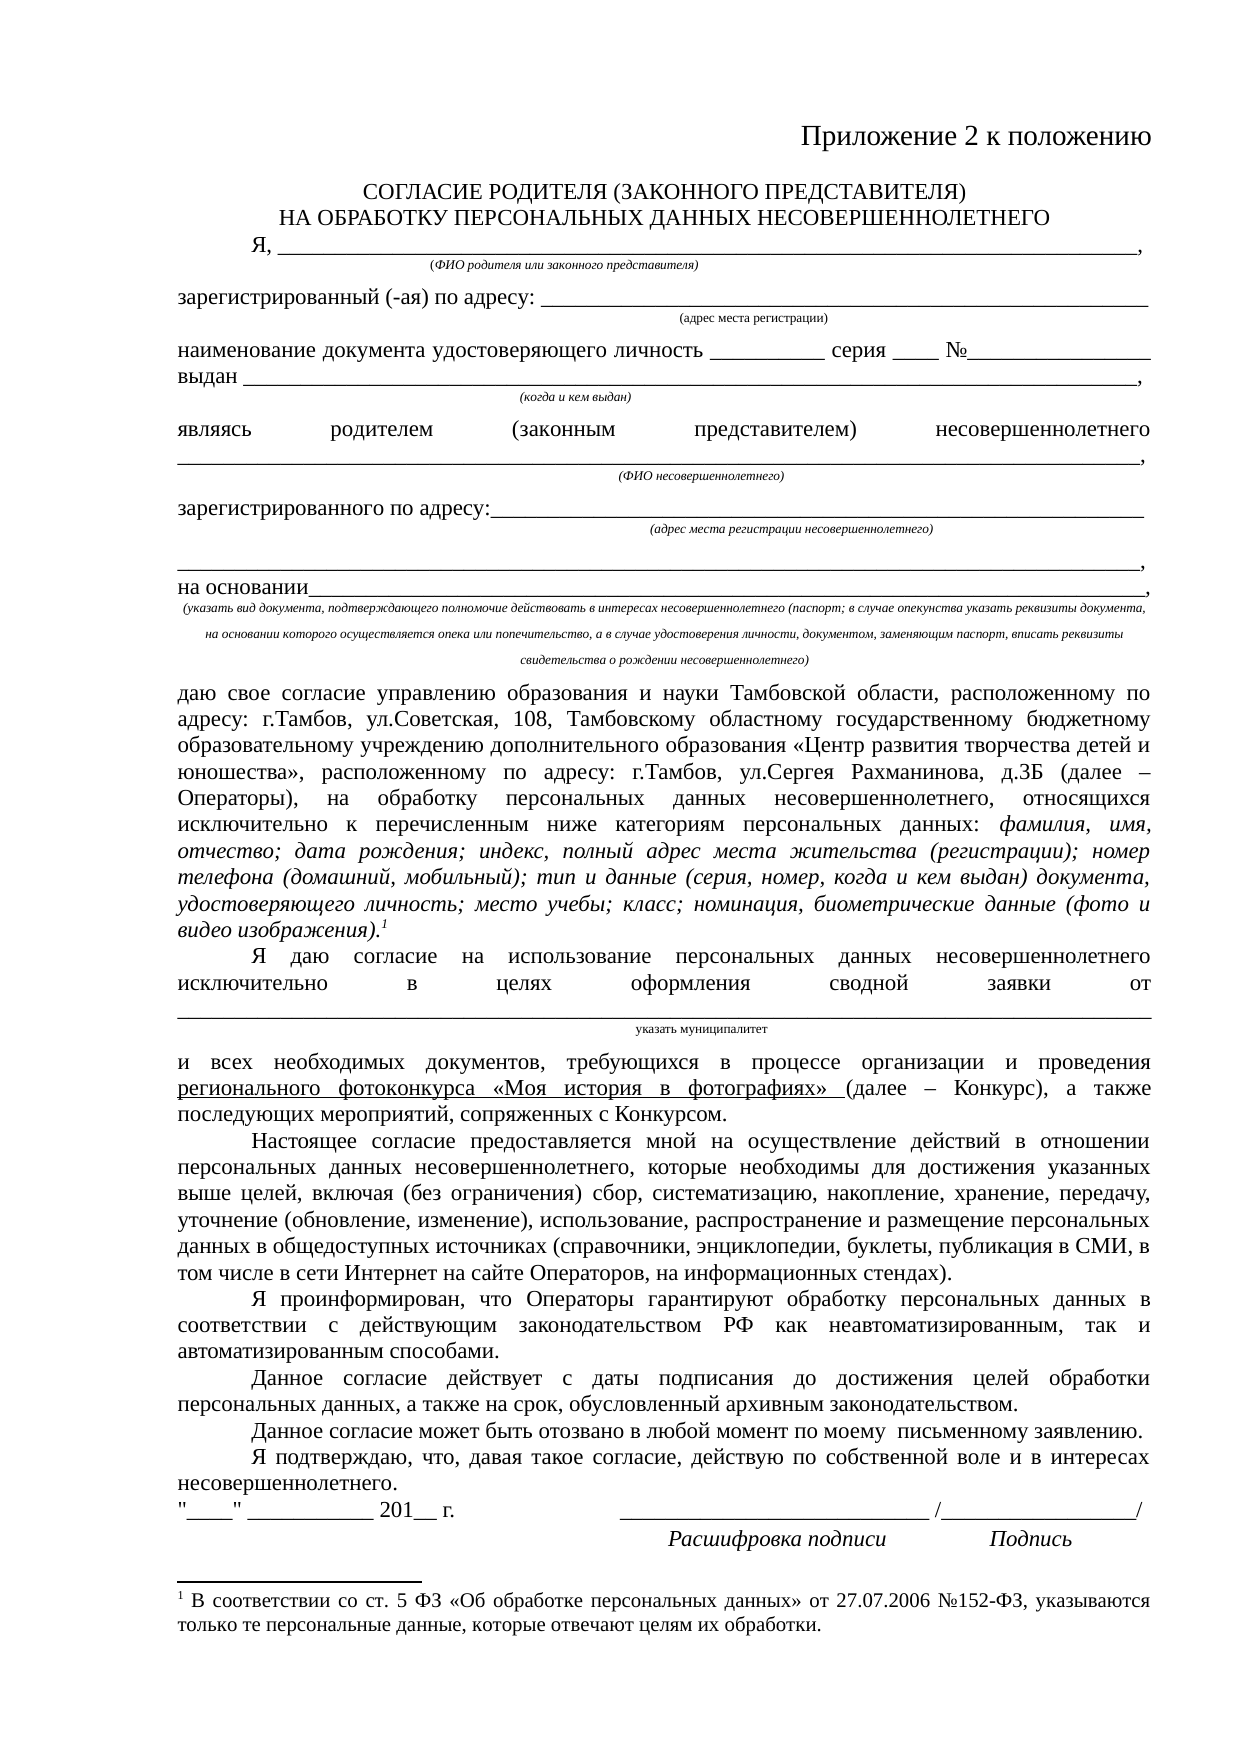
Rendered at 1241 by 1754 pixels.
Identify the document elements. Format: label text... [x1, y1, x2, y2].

text наименование документа удостоверяющего личность __________ серия ____ №________________ выдан ______________________________________________________________________________, [177, 336, 1152, 389]
text (ФИО несовершеннолетнего) [177, 468, 1152, 494]
text (указать вид документа, подтверждающего полномочие действовать в интересах несовершеннолетнего (паспорт; в случае опекунства указать реквизиты документа, на основании которого осуществляется опека или попечительство, а в случае удостоверения личности, документом, заменяющим паспорт, вписать реквизиты свидетельства о рождении несовершеннолетнего) [177, 600, 1152, 679]
text Я проинформирован, что Операторы гарантируют обработку персональных данных в соответствии с действующим законодательством РФ как неавтоматизированным, так и автоматизированным способами. [177, 1285, 1152, 1364]
text даю свое согласие управлению образования и науки Тамбовской области, расположенному по адресу: г.Тамбов, ул.Советская, 108, Тамбовскому областному государственному бюджетному образовательному учреждению дополнительного образования «Центр развития творчества детей и юношества», расположенному по адресу: г.Тамбов, ул.Сергея Рахманинова, д.3Б (далее – Операторы), на обработку персональных данных несовершеннолетнего, относящихся исключительно к перечисленным ниже категориям персональных данных: фамилия, имя, отчество; дата рождения; индекс, полный адрес места жительства (регистрации); номер телефона (домашний, мобильный); тип и данные (серия, номер, когда и кем выдан) документа, удостоверяющего личность; место учебы; класс; номинация, биометрические данные (фото и видео изображения). [177, 679, 1152, 942]
text ____________________________________________________________________________________, [177, 547, 1152, 573]
text (адрес места регистрации) [177, 310, 1152, 336]
text зарегистрированного по адресу:_________________________________________________________ [177, 494, 1152, 521]
text являясь родителем (законным представителем) несовершеннолетнего ____________________________________________________________________________________, [177, 415, 1152, 468]
text НА ОБРАБОТКУ ПЕРСОНАЛЬНЫХ ДАННЫХ НЕСОВЕРШЕННОЛЕТНЕГО [177, 204, 1152, 231]
text (ФИО родителя или законного представителя) [177, 257, 1152, 283]
text указать муниципалитет [177, 1021, 1152, 1048]
text Данное согласие действует с даты подписания до достижения целей обработки персональных данных, а также на срок, обусловленный архивным законодательством. [177, 1364, 1152, 1417]
text Я подтверждаю, что, давая такое согласие, действую по собственной воле и в интересах несовершеннолетнего. [177, 1443, 1152, 1496]
text СОГЛАСИЕ РОДИТЕЛЯ (ЗАКОННОГО ПРЕДСТАВИТЕЛЯ) [177, 178, 1152, 204]
text Настоящее согласие предоставляется мной на осуществление действий в отношении персональных данных несовершеннолетнего, которые необходимы для достижения указанных выше целей, включая (без ограничения) сбор, систематизацию, накопление, хранение, передачу, уточнение (обновление, изменение), использование, распространение и размещение персональных данных в общедоступных источниках (справочники, энциклопедии, буклеты, публикация в СМИ, в том числе в сети Интернет на сайте Операторов, на информационных стендах). [177, 1127, 1152, 1285]
text (когда и кем выдан) [177, 389, 1152, 415]
text зарегистрированный (-ая) по адресу: _____________________________________________________ [177, 283, 1152, 310]
text Я, ___________________________________________________________________________, [177, 231, 1152, 257]
text Расшифровка подписи Подпись [251, 1525, 1152, 1552]
text Приложение 2 к положению [177, 118, 1152, 152]
text и всех необходимых документов, требующихся в процессе организации и проведения регионального фотоконкурса «Моя история в фотографиях» (далее – Конкурс), а также последующих мероприятий, сопряженных с Конкурсом. [177, 1048, 1152, 1127]
text Данное согласие может быть отозвано в любой момент по моему письменному заявлению. [177, 1417, 1152, 1443]
text Я даю согласие на использование персональных данных несовершеннолетнего исключительно в целях оформления сводной заявки от _____________________________________________________________________________________ [177, 942, 1152, 1018]
text на основании_________________________________________________________________________, [177, 573, 1152, 600]
text (адрес места регистрации несовершеннолетнего) [177, 521, 1152, 547]
text "____" ___________ 201__ г. ___________________________ /_________________/ [177, 1496, 1152, 1522]
